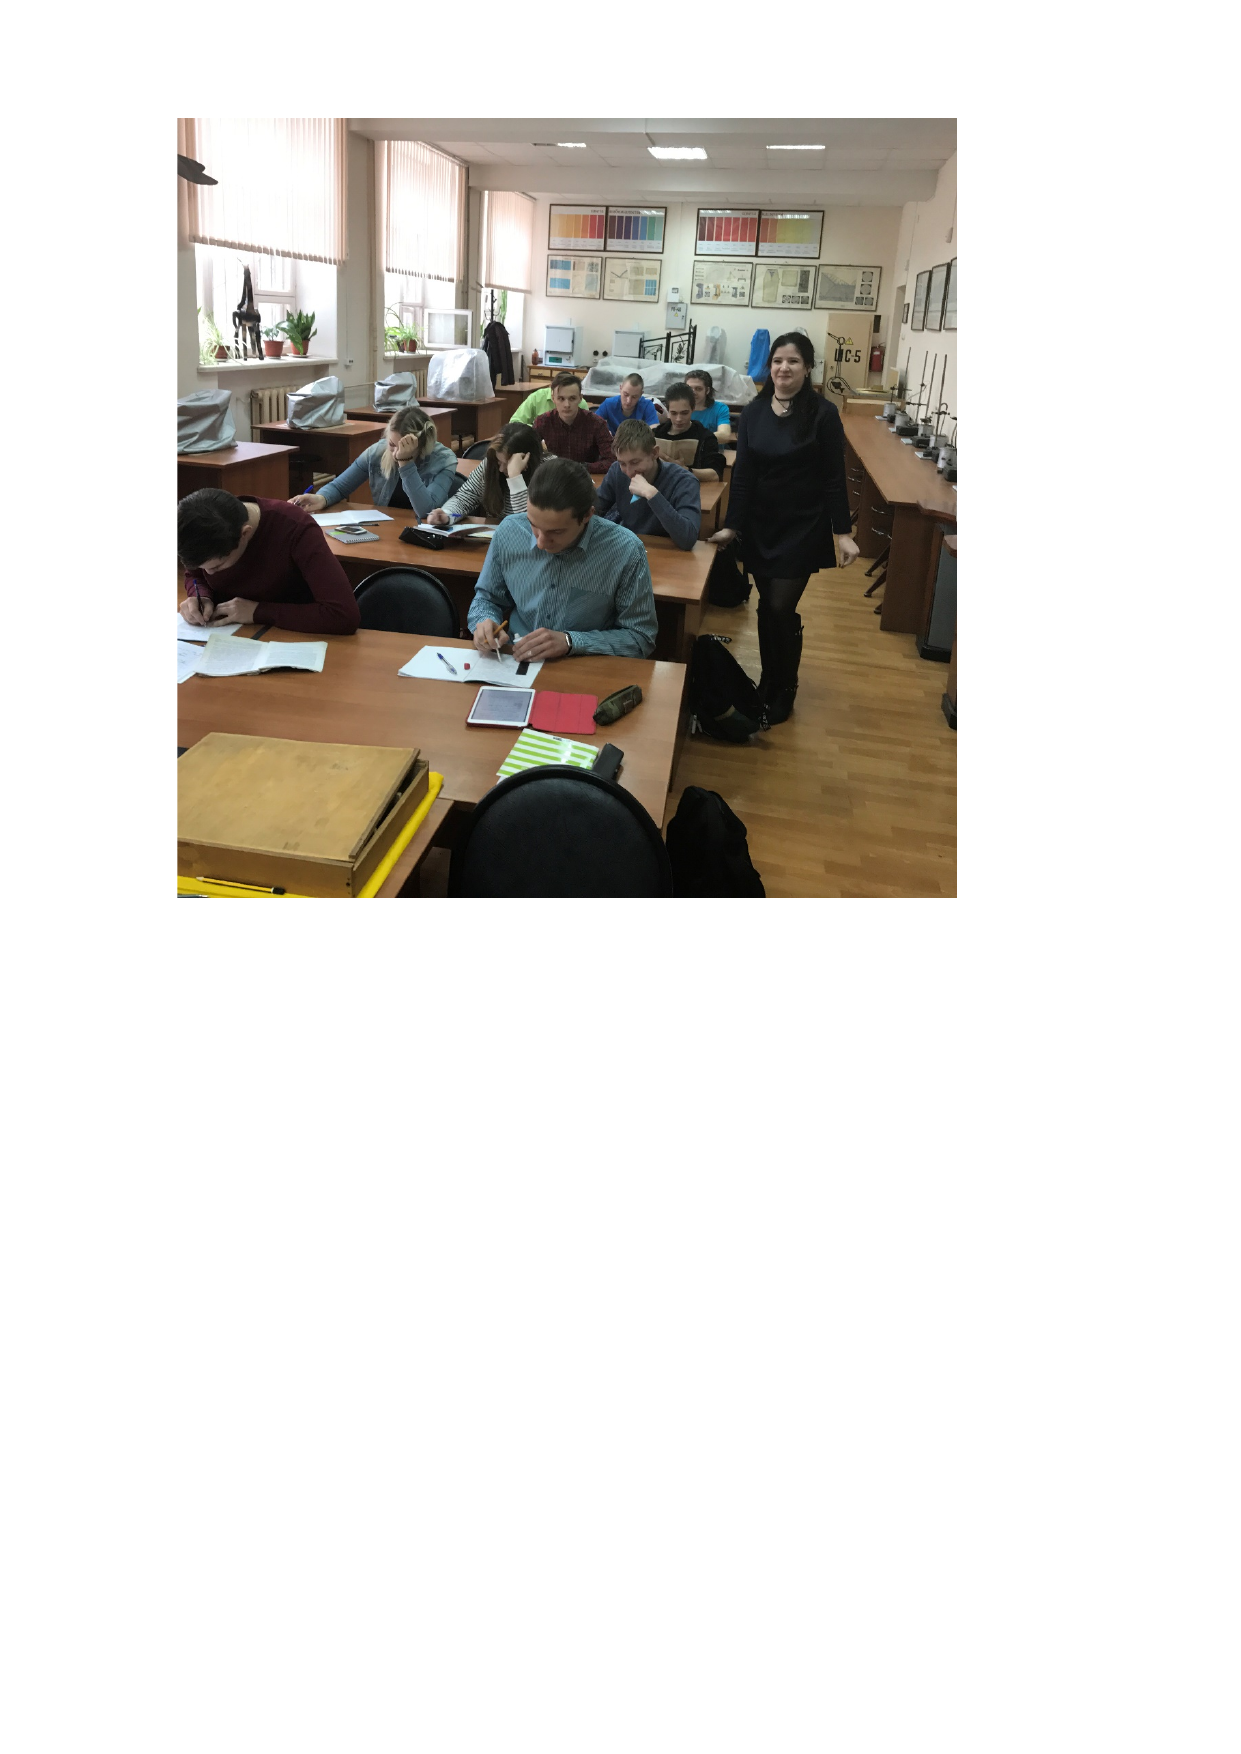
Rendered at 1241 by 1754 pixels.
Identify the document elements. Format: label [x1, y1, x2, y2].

picture [177, 118, 957, 898]
